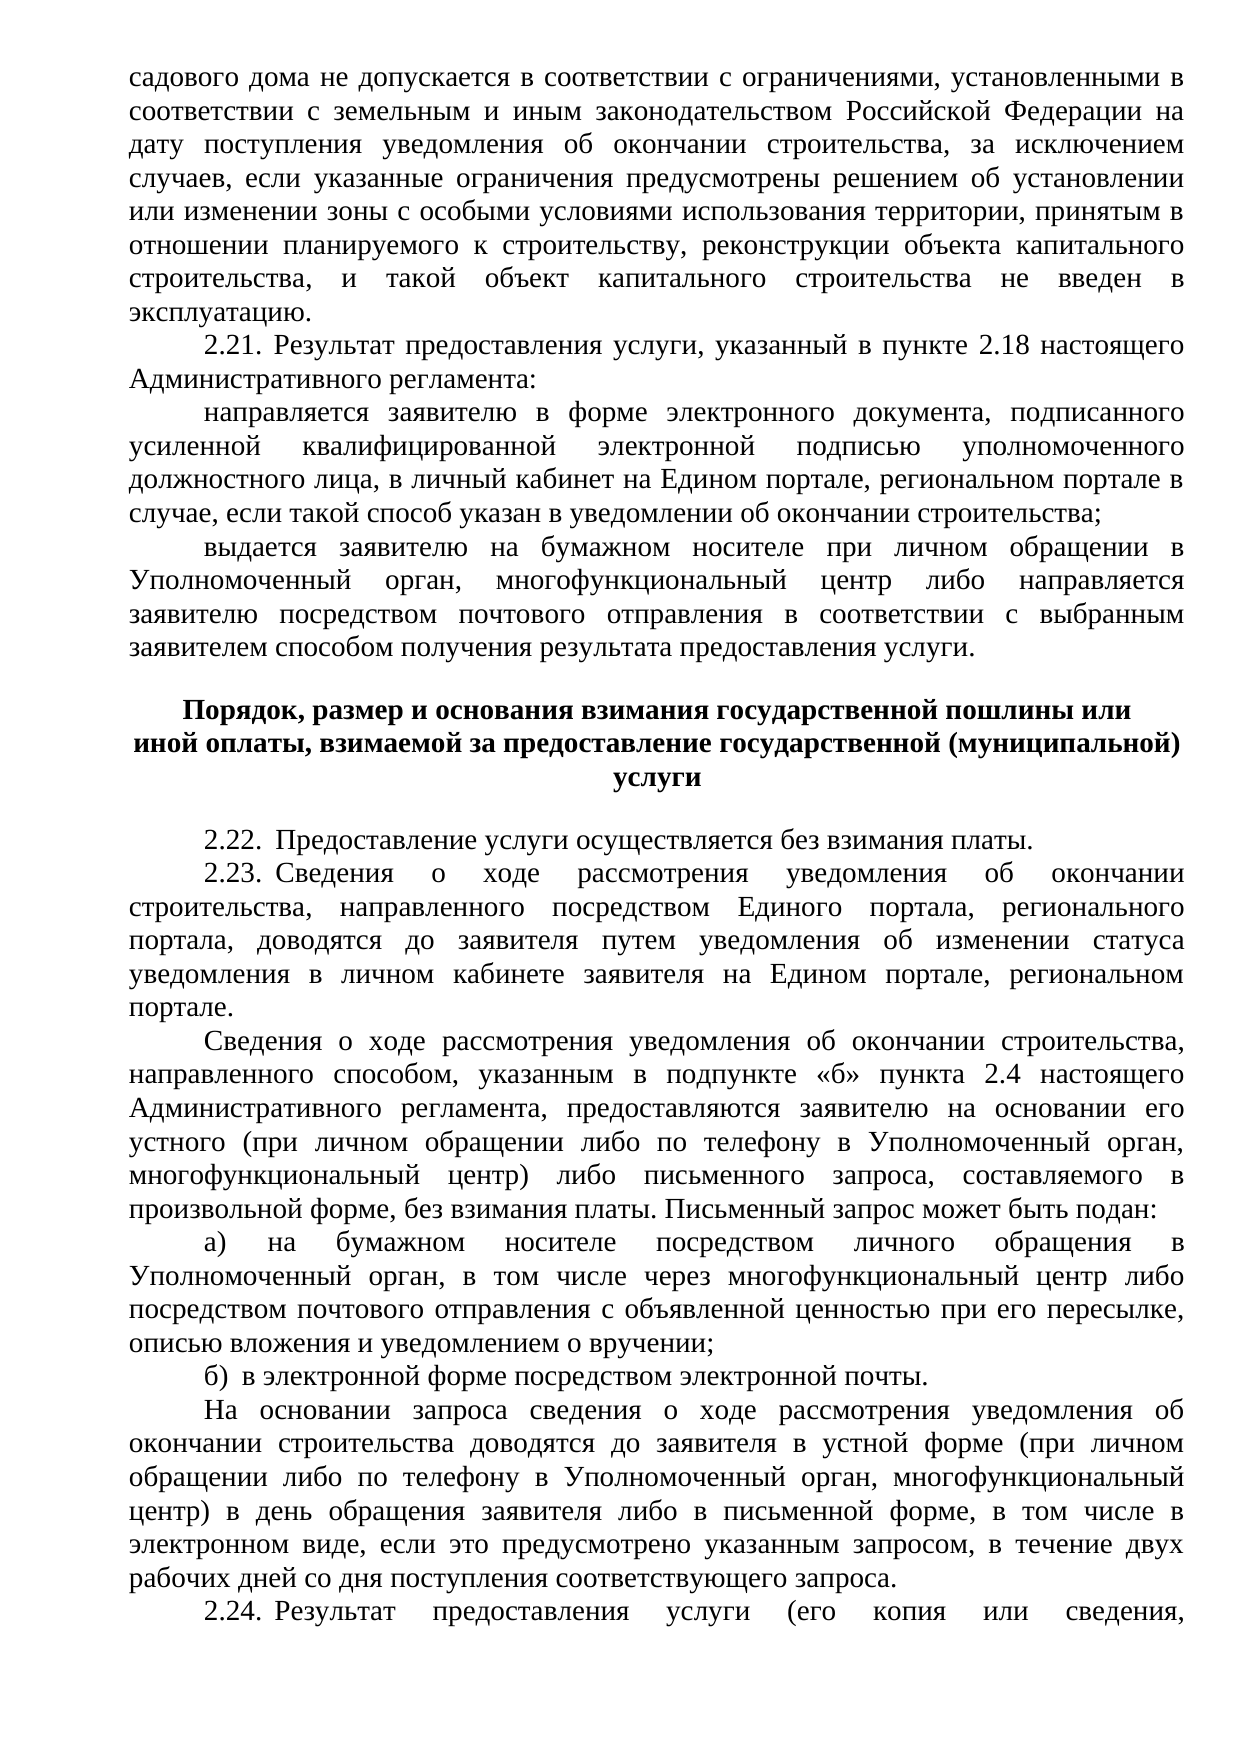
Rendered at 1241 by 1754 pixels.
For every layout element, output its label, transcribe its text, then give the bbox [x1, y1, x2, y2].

text На основании запроса сведения о ходе рассмотрения уведомления об окончании строительства доводятся до заявителя в устной форме (при личном обращении либо по телефону в Уполномоченный орган, многофункциональный центр) в день обращения заявителя либо в письменной форме, в том числе в электронном виде, если это предусмотрено указанным запросом, в течение двух рабочих дней со дня поступления соответствующего запроса. [129, 1392, 1185, 1593]
list Предоставление услуги осуществляется без взимания платы. [129, 822, 1185, 855]
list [129, 1593, 1185, 1627]
text Порядок, размер и основания взимания государственной пошлины или иной оплаты, взимаемой за предоставление государственной (муниципальной) услуги [129, 692, 1185, 793]
text б) в электронной форме посредством электронной почты. [129, 1358, 1185, 1392]
text направляется заявителю в форме электронного документа, подписанного усиленной квалифицированной электронной подписью уполномоченного должностного лица, в личный кабинет на Едином портале, региональном портале в случае, если такой способ указан в уведомлении об окончании строительства; [129, 394, 1185, 529]
list Результат предоставления услуги, указанный в пункте 2.18 настоящего Административного регламента: [129, 327, 1185, 394]
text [129, 59, 1185, 327]
text а) на бумажном носителе посредством личного обращения в Уполномоченный орган, в том числе через многофункциональный центр либо посредством почтового отправления с объявленной ценностью при его пересылке, описью вложения и уведомлением о вручении; [129, 1224, 1185, 1358]
list Сведения о ходе рассмотрения уведомления об окончании строительства, направленного посредством Единого портала, регионального портала, доводятся до заявителя путем уведомления об изменении статуса уведомления в личном кабинете заявителя на Едином портале, региональном портале. [129, 855, 1185, 1023]
text Сведения о ходе рассмотрения уведомления об окончании строительства, направленного способом, указанным в подпункте «б» пункта 2.4 настоящего Административного регламента, предоставляются заявителю на основании его устного (при личном обращении либо по телефону в Уполномоченный орган, многофункциональный центр) либо письменного запроса, составляемого в произвольной форме, без взимания платы. Письменный запрос может быть подан: [129, 1023, 1185, 1224]
text выдается заявителю на бумажном носителе при личном обращении в Уполномоченный орган, многофункциональный центр либо направляется заявителю посредством почтового отправления в соответствии с выбранным заявителем способом получения результата предоставления услуги. [129, 529, 1185, 663]
